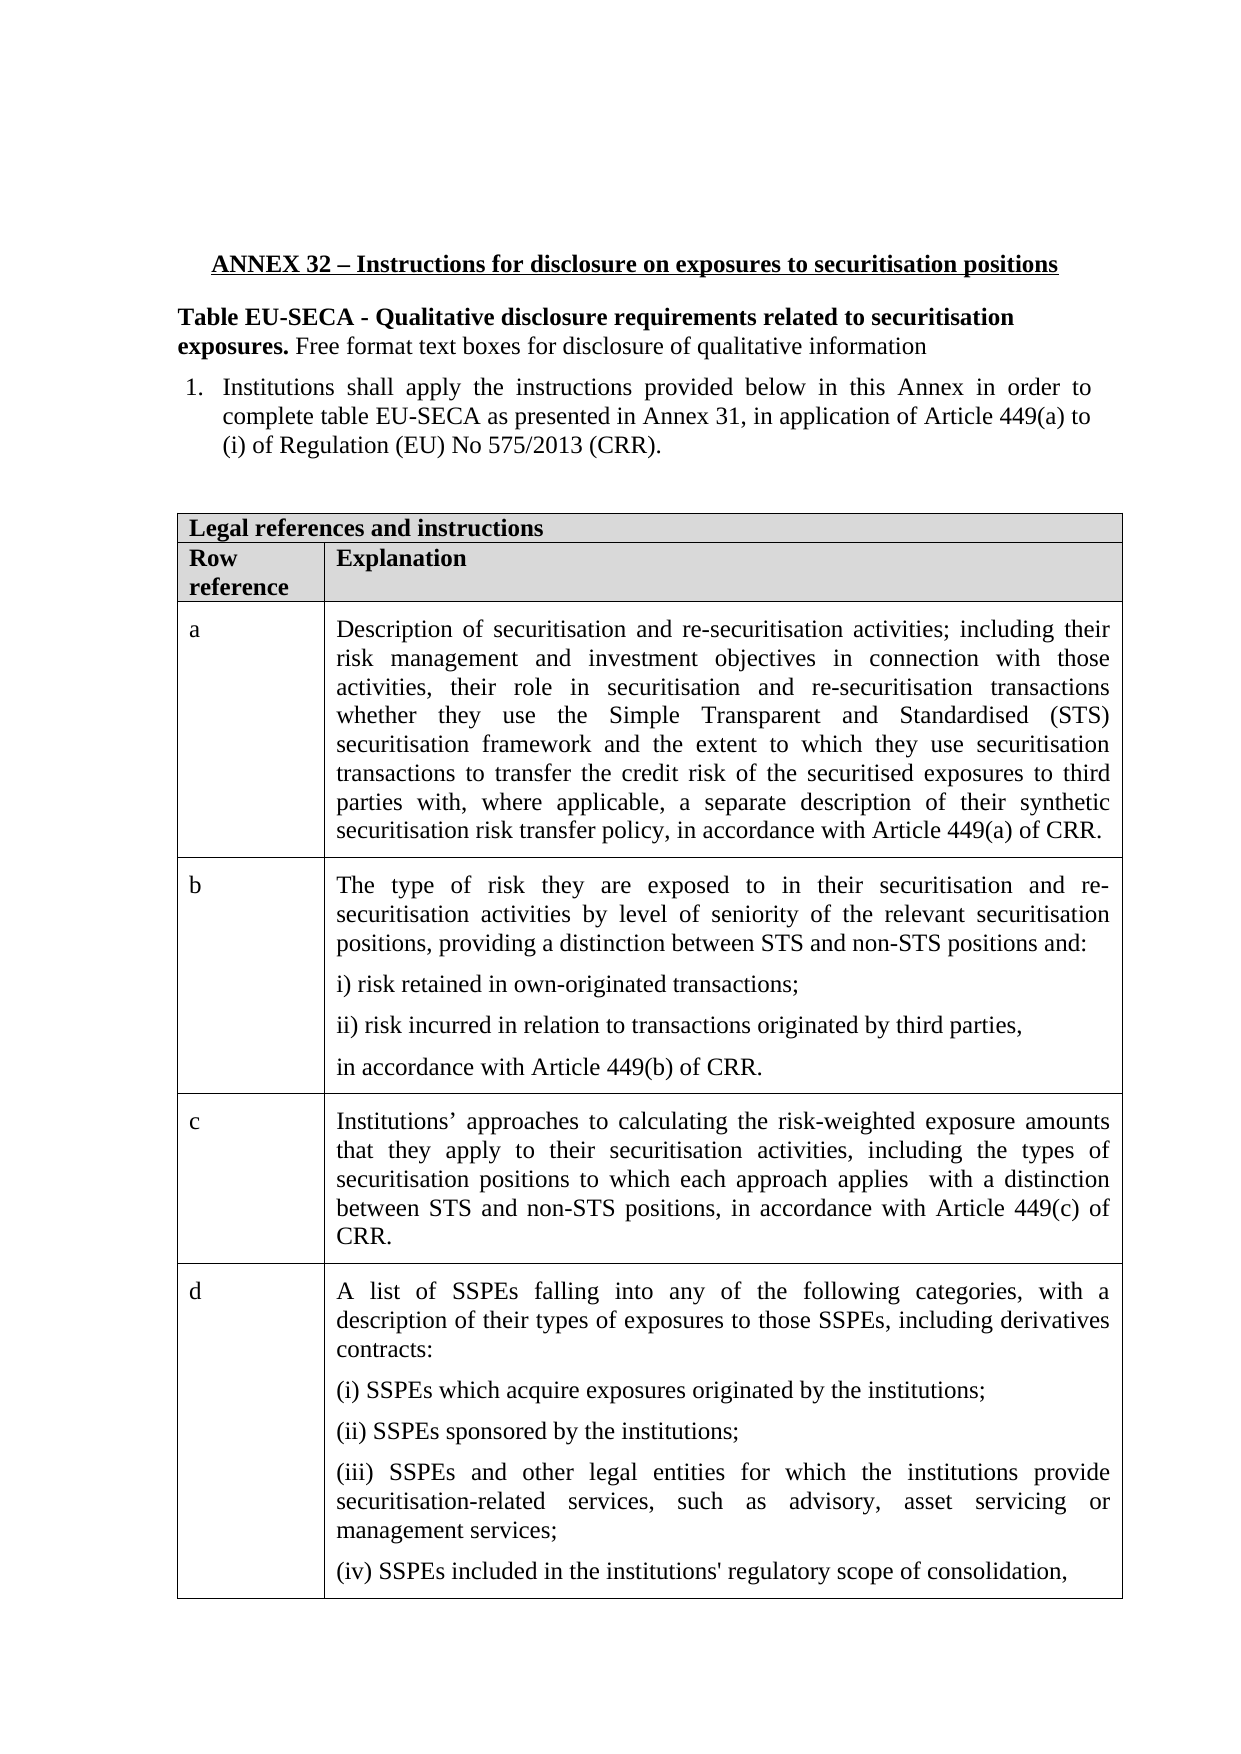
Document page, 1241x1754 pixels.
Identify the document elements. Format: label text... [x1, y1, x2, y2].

text ANNEX 32 – Instructions for disclosure on exposures to securitisation positions [177, 249, 1092, 277]
table_cell d [178, 1264, 324, 1597]
table_cell Description of securitisation and re-securitisation activities; including their risk management and investment objectives in connection with those activities, their role in securitisation and re-securitisation transactions whether they use the Simple Transparent and Standardised (STS) securitisation framework and the extent to which they use securitisation transactions to transfer the credit risk of the securitised exposures to third parties with, where applicable, a separate description of their synthetic securitisation risk transfer policy, in accordance with Article 449(a) of CRR. [325, 602, 1122, 857]
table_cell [325, 1264, 1122, 1597]
table_header Legal references and instructions [178, 514, 1122, 542]
table_cell Institutions’ approaches to calculating the risk-weighted exposure amounts that they apply to their securitisation activities, including the types of securitisation positions to which each approach applies with a distinction between STS and non-STS positions, in accordance with Article 449(c) of CRR. [325, 1094, 1122, 1263]
table_cell The type of risk they are exposed to in their securitisation and re-securitisation activities by level of seniority of the relevant securitisation positions, providing a distinction between STS and non-STS positions and: i) risk retained in own-originated transactions; ii) risk incurred in relation to transactions originated by third parties, in accordance with Article 449(b) of CRR. [325, 858, 1122, 1093]
table_cell b [178, 858, 324, 1093]
table_cell c [178, 1094, 324, 1263]
table_cell a [178, 602, 324, 857]
text Table EU-SECA - Qualitative disclosure requirements related to securitisation exposures. Free format text boxes for disclosure of qualitative information [177, 302, 1092, 360]
table_cell Row reference [178, 543, 324, 601]
list Institutions shall apply the instructions provided below in this Annex in order to complete table EU-SECA as presented in Annex 31, in application of Article 449(a) to (i) of Regulation (EU) No 575/2013 (CRR). [185, 372, 1092, 459]
table_cell Explanation [325, 543, 1122, 601]
